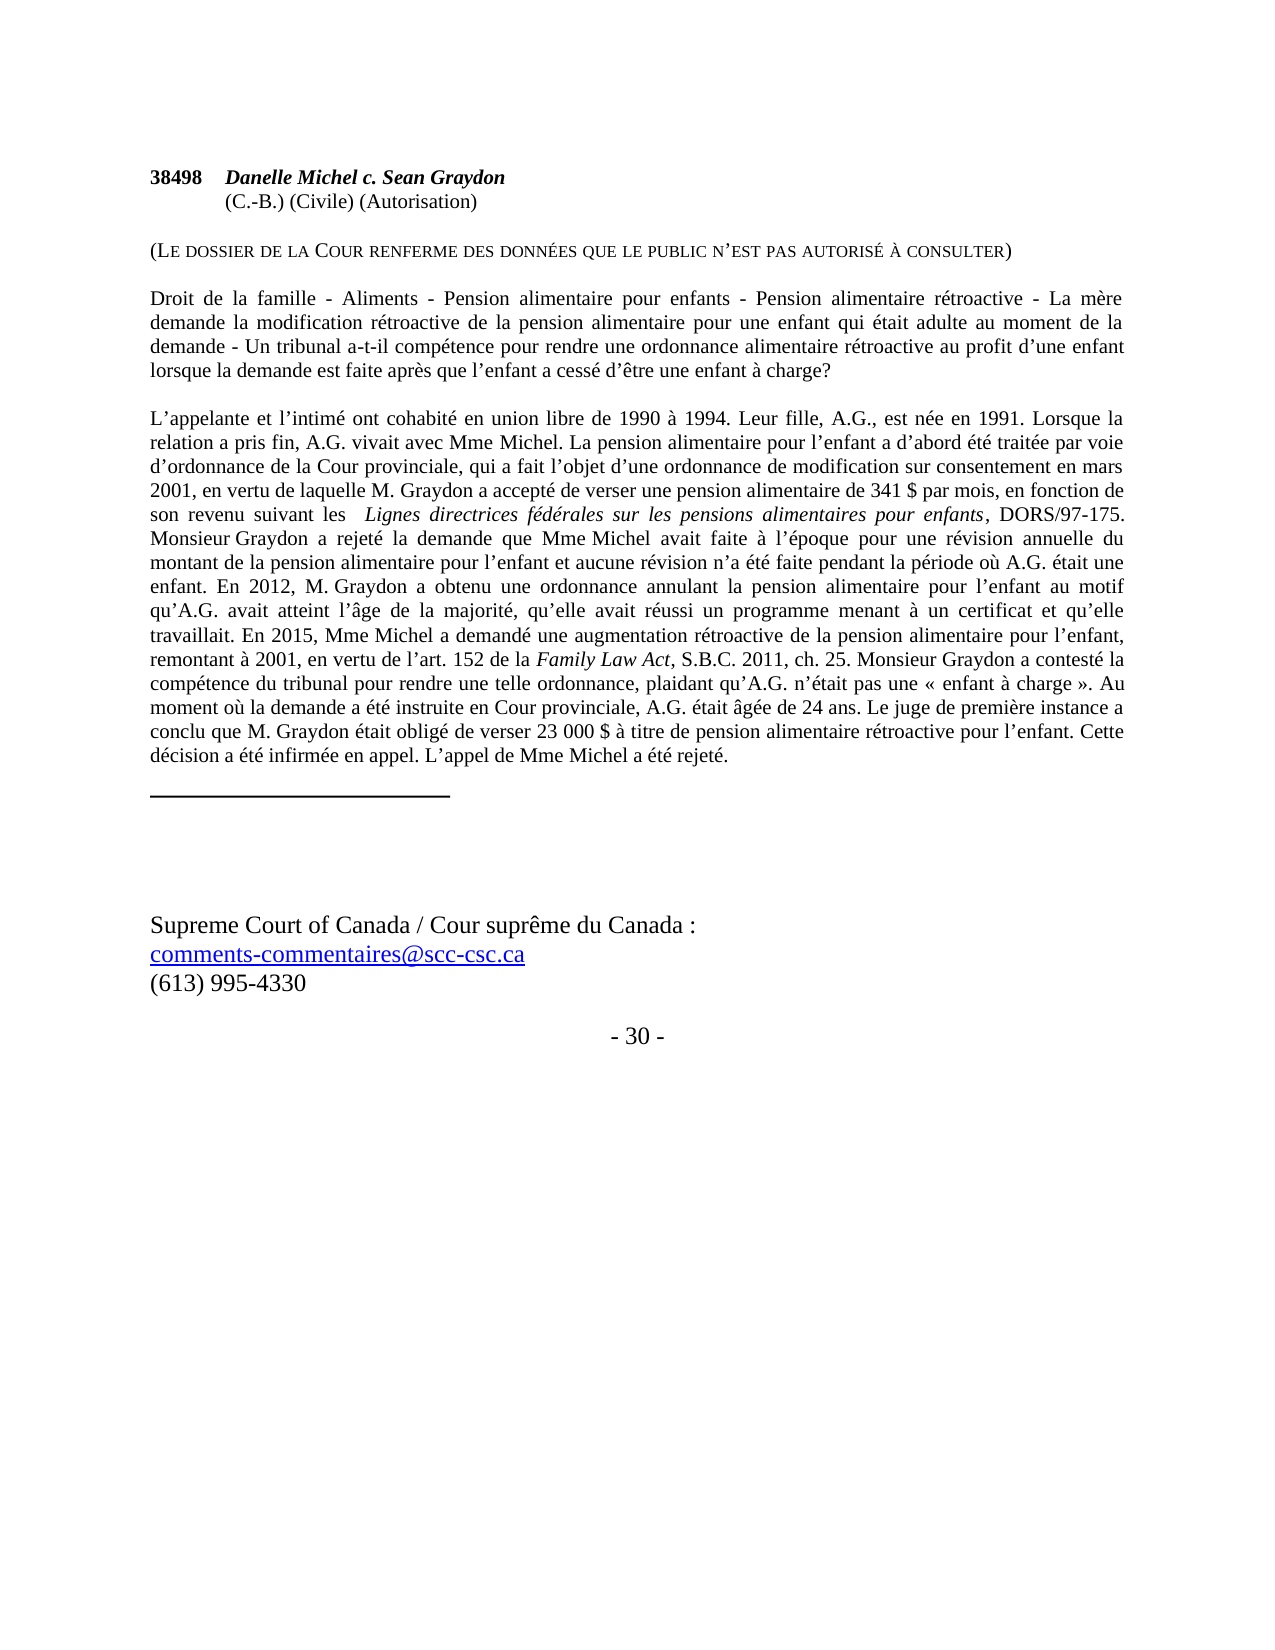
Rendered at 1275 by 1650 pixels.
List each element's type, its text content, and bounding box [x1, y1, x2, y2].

text (613) 995-4330 [150, 968, 1125, 997]
text Supreme Court of Canada / Cour suprême du Canada : [150, 911, 1125, 939]
text Droit de la famille - Aliments - Pension alimentaire pour enfants - Pension alimentaire rétroactive - La mère demande la modification rétroactive de la pension alimentaire pour une enfant qui était adulte au moment de la demande - Un tribunal a-t-il compétence pour rendre une ordonnance alimentaire rétroactive au profit d’une enfant lorsque la demande est faite après que l’enfant a cessé d’être une enfant à charge? [150, 286, 1125, 382]
text (C.-B.) (Civile) (Autorisation) [187, 189, 1125, 213]
text (Le dossier de la Cour renferme des données que le public n’est pas autorisé à consulter) [150, 237, 1125, 262]
text comments-commentaires@scc-csc.ca [150, 939, 1125, 968]
text 38498 Danelle Michel c. Sean Graydon [150, 165, 1125, 189]
text - 30 - [150, 1021, 1125, 1050]
text L’appelante et l’intimé ont cohabité en union libre de 1990 à 1994. Leur fille, A.G., est née en 1991. Lorsque la relation a pris fin, A.G. vivait avec Mme Michel. La pension alimentaire pour l’enfant a d’abord été traitée par voie d’ordonnance de la Cour provinciale, qui a fait l’objet d’une ordonnance de modification sur consentement en mars 2001, en vertu de laquelle M. Graydon a accepté de verser une pension alimentaire de 341 $ par mois, en fonction de son revenu suivant les Lignes directrices fédérales sur les pensions alimentaires pour enfants, DORS/97-175. Monsieur Graydon a rejeté la demande que Mme Michel avait faite à l’époque pour une révision annuelle du montant de la pension alimentaire pour l’enfant et aucune révision n’a été faite pendant la période où A.G. était une enfant. En 2012, M. Graydon a obtenu une ordonnance annulant la pension alimentaire pour l’enfant au motif qu’A.G. avait atteint l’âge de la majorité, qu’elle avait réussi un programme menant à un certificat et qu’elle travaillait. En 2015, Mme Michel a demandé une augmentation rétroactive de la pension alimentaire pour l’enfant, remontant à 2001, en vertu de l’art. 152 de la Family Law Act, S.B.C. 2011, ch. 25. Monsieur Graydon a contesté la compétence du tribunal pour rendre une telle ordonnance, plaidant qu’A.G. n’était pas une « enfant à charge ». Au moment où la demande a été instruite en Cour provinciale, A.G. était âgée de 24 ans. Le juge de première instance a conclu que M. Graydon était obligé de verser 23 000 $ à titre de pension alimentaire rétroactive pour l’enfant. Cette décision a été infirmée en appel. L’appel de Mme Michel a été rejeté. [150, 406, 1125, 767]
